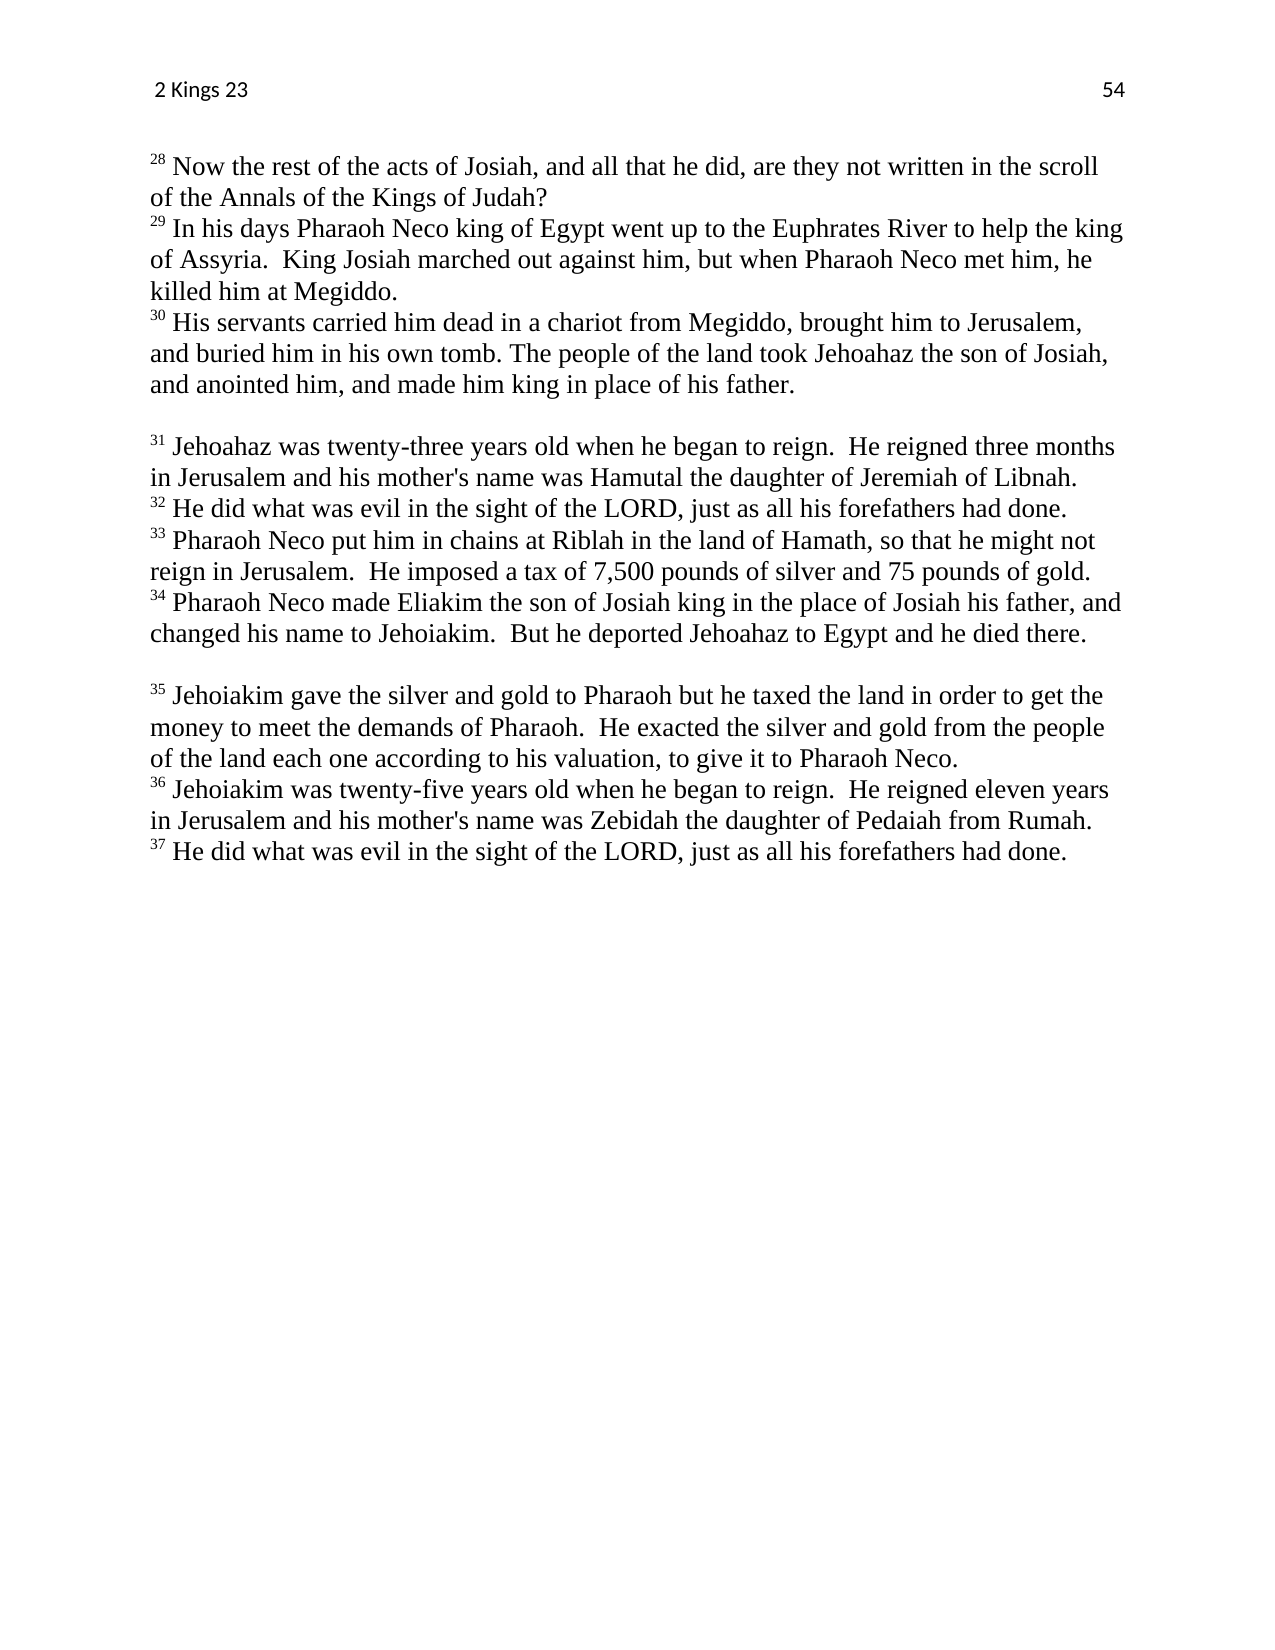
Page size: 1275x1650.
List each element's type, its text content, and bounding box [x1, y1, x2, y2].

text 30 His servants carried him dead in a chariot from Megiddo, brought him to Jerusalem, and buried him in his own tomb. The people of the land took Jehoahaz the son of Josiah, and anointed him, and made him king in place of his father. [150, 306, 1125, 399]
text 37 He did what was evil in the sight of the LORD, just as all his forefathers had done. [150, 835, 1125, 866]
text 36 Jehoiakim was twenty-five years old when he began to reign. He reigned eleven years in Jerusalem and his mother's name was Zebidah the daughter of Pedaiah from Rumah. [150, 773, 1125, 835]
text 33 Pharaoh Neco put him in chains at Riblah in the land of Hamath, so that he might not reign in Jerusalem. He imposed a tax of 7,500 pounds of silver and 75 pounds of gold. [150, 524, 1125, 586]
text 34 Pharaoh Neco made Eliakim the son of Josiah king in the place of Josiah his father, and changed his name to Jehoiakim. But he deported Jehoahaz to Egypt and he died there. [150, 586, 1125, 648]
text 35 Jehoiakim gave the silver and gold to Pharaoh but he taxed the land in order to get the money to meet the demands of Pharaoh. He exacted the silver and gold from the people of the land each one according to his valuation, to give it to Pharaoh Neco. [150, 679, 1125, 773]
text 32 He did what was evil in the sight of the LORD, just as all his forefathers had done. [150, 493, 1125, 524]
text 31 Jehoahaz was twenty-three years old when he began to reign. He reigned three months in Jerusalem and his mother's name was Hamutal the daughter of Jeremiah of Libnah. [150, 399, 1125, 493]
text 29 In his days Pharaoh Neco king of Egypt went up to the Euphrates River to help the king of Assyria. King Josiah marched out against him, but when Pharaoh Neco met him, he killed him at Megiddo. [150, 212, 1125, 306]
text 28 Now the rest of the acts of Josiah, and all that he did, are they not written in the scroll of the Annals of the Kings of Judah? [150, 150, 1125, 212]
